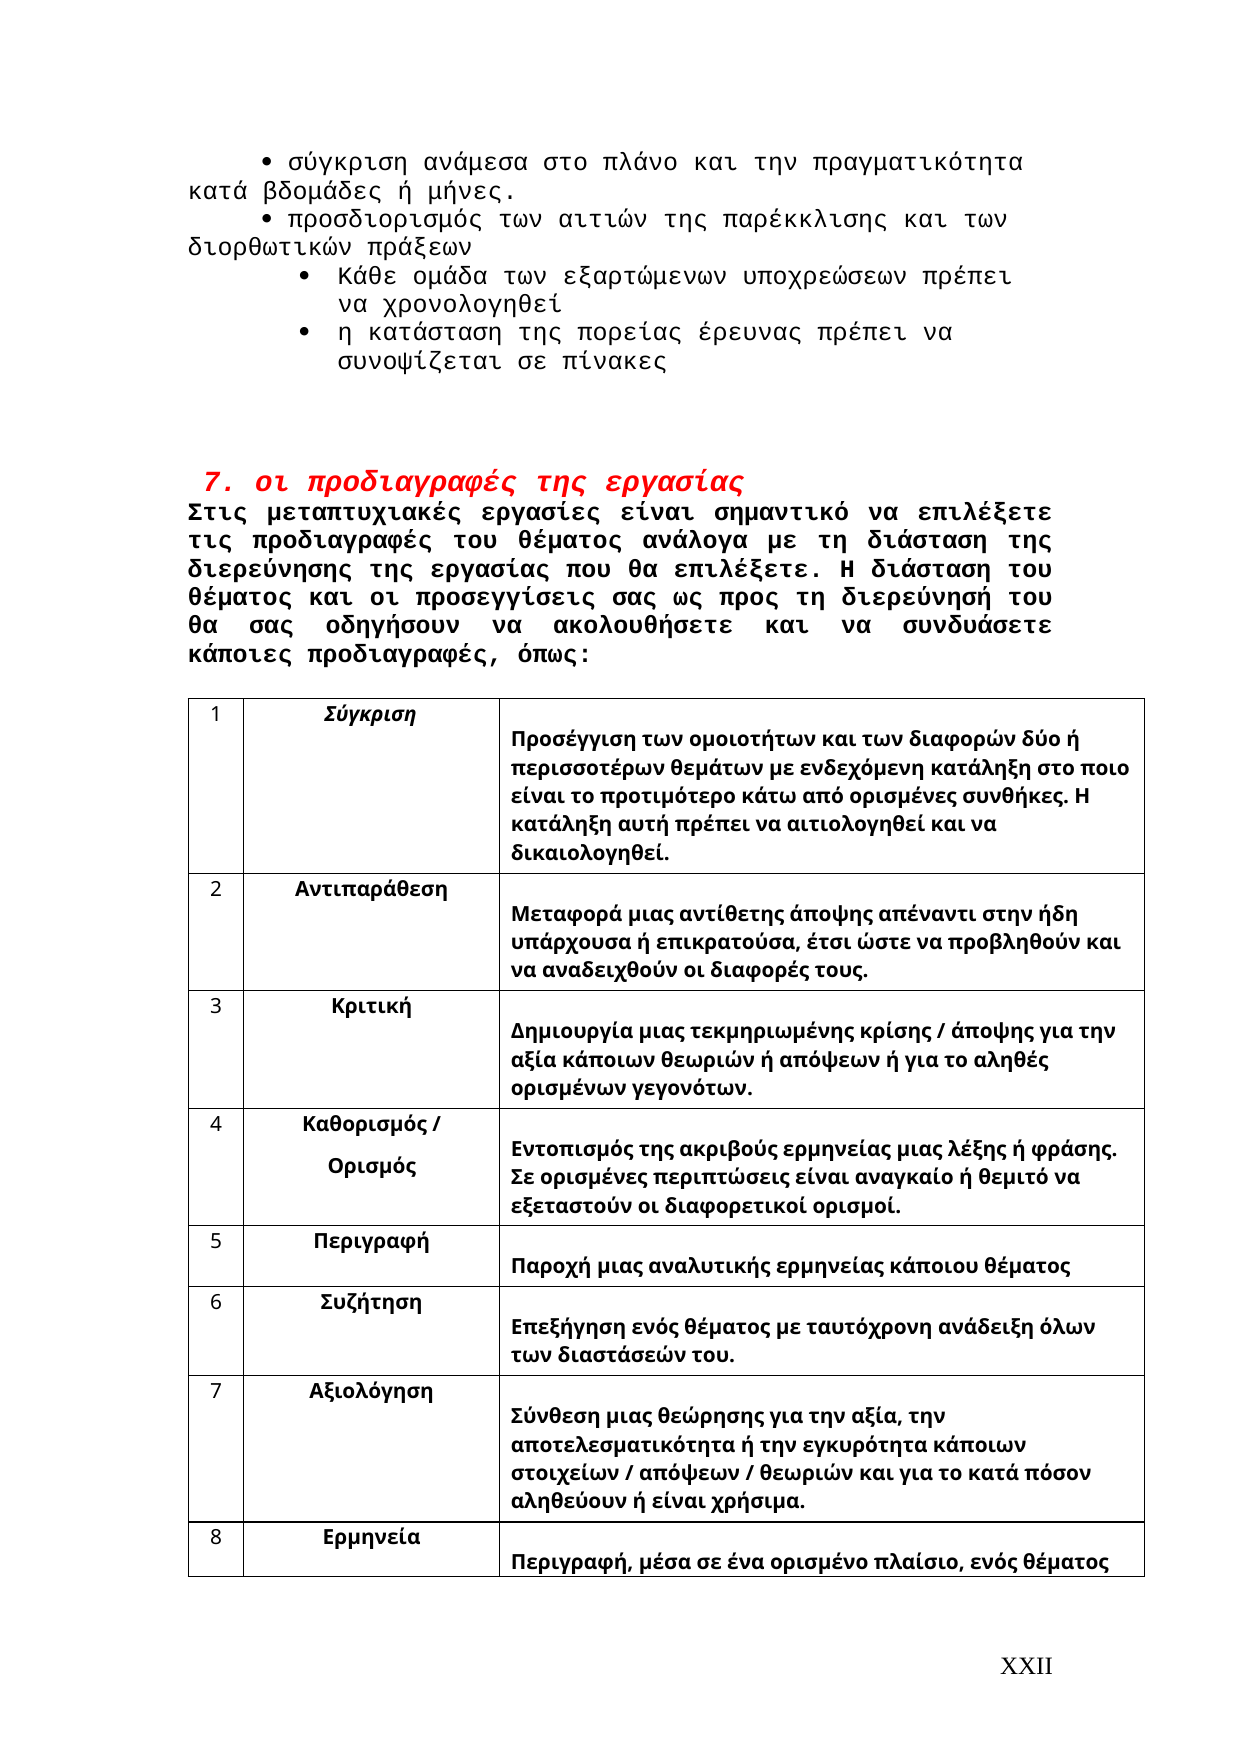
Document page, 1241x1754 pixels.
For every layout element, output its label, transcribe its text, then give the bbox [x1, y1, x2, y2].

table_cell Μεταφορά μιας αντίθετης άποψης απέναντι στην ήδη υπάρχουσα ή επικρατούσα, έτσι ώστε να προβληθούν και να αναδειχθούν οι διαφορές τους. [500, 874, 1144, 990]
table_cell Παροχή μιας αναλυτικής ερμηνείας κάποιου θέματος [500, 1226, 1144, 1286]
table_cell Σύνθεση μιας θεώρησης για την αξία, την αποτελεσματικότητα ή την εγκυρότητα κάποιων στοιχείων / απόψεων / θεωριών και για το κατά πόσον αληθεύουν ή είναι χρήσιμα. [500, 1376, 1144, 1521]
text προσδιορισμός των αιτιών της παρέκκλισης και των διορθωτικών πράξεων [187, 207, 1053, 263]
table_cell Αντιπαράθεση [244, 874, 499, 990]
table_cell 4 [189, 1109, 243, 1225]
table_cell Κριτική [244, 991, 499, 1108]
text 7. οι προδιαγραφές της εργασίας [187, 467, 1053, 500]
table_cell 7 [189, 1376, 243, 1521]
table_cell 2 [189, 874, 243, 990]
table_cell 6 [189, 1287, 243, 1375]
list η κατάσταση της πορείας έρευνας πρέπει να συνοψίζεται σε πίνακες [300, 320, 1053, 377]
table_cell Αξιολόγηση [244, 1376, 499, 1521]
table_header 1 [189, 699, 243, 873]
table_cell 5 [189, 1226, 243, 1286]
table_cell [500, 1523, 1144, 1576]
table_cell 8 [189, 1523, 243, 1576]
table_cell Ερμηνεία [244, 1523, 499, 1576]
text Στις μεταπτυχιακές εργασίες είναι σημαντικό να επιλέξετε τις προδιαγραφές του θέματος ανάλογα με τη διάσταση της διερεύνησης της εργασίας που θα επιλέξετε. Η διάσταση του θέματος και οι προσεγγίσεις σας ως προς τη διερεύνησή του θα σας οδηγήσουν να ακολουθήσετε και να συνδυάσετε κάποιες προδιαγραφές, όπως: [187, 500, 1053, 670]
list Κάθε ομάδα των εξαρτώμενων υποχρεώσεων πρέπει να χρονολογηθεί [300, 263, 1053, 320]
table_header Προσέγγιση των ομοιοτήτων και των διαφορών δύο ή περισσοτέρων θεμάτων με ενδεχόμενη κατάληξη στο ποιο είναι το προτιμότερο κάτω από ορισμένες συνθήκες. Η κατάληξη αυτή πρέπει να αιτιολογηθεί και να δικαιολογηθεί. [500, 699, 1144, 873]
table_cell Δημιουργία μιας τεκμηριωμένης κρίσης / άποψης για την αξία κάποιων θεωριών ή απόψεων ή για το αληθές ορισμένων γεγονότων. [500, 991, 1144, 1108]
table_cell Συζήτηση [244, 1287, 499, 1375]
text σύγκριση ανάμεσα στο πλάνο και την πραγματικότητα κατά βδομάδες ή μήνες. [187, 150, 1053, 207]
table_header Σύγκριση [244, 699, 499, 873]
table_cell Καθορισμός / Ορισμός [244, 1109, 499, 1225]
table_cell Επεξήγηση ενός θέματος με ταυτόχρονη ανάδειξη όλων των διαστάσεών του. [500, 1287, 1144, 1375]
table_cell 3 [189, 991, 243, 1108]
table_cell Εντοπισμός της ακριβούς ερμηνείας μιας λέξης ή φράσης. Σε ορισμένες περιπτώσεις είναι αναγκαίο ή θεμιτό να εξεταστούν οι διαφορετικοί ορισμοί. [500, 1109, 1144, 1225]
table_cell Περιγραφή [244, 1226, 499, 1286]
